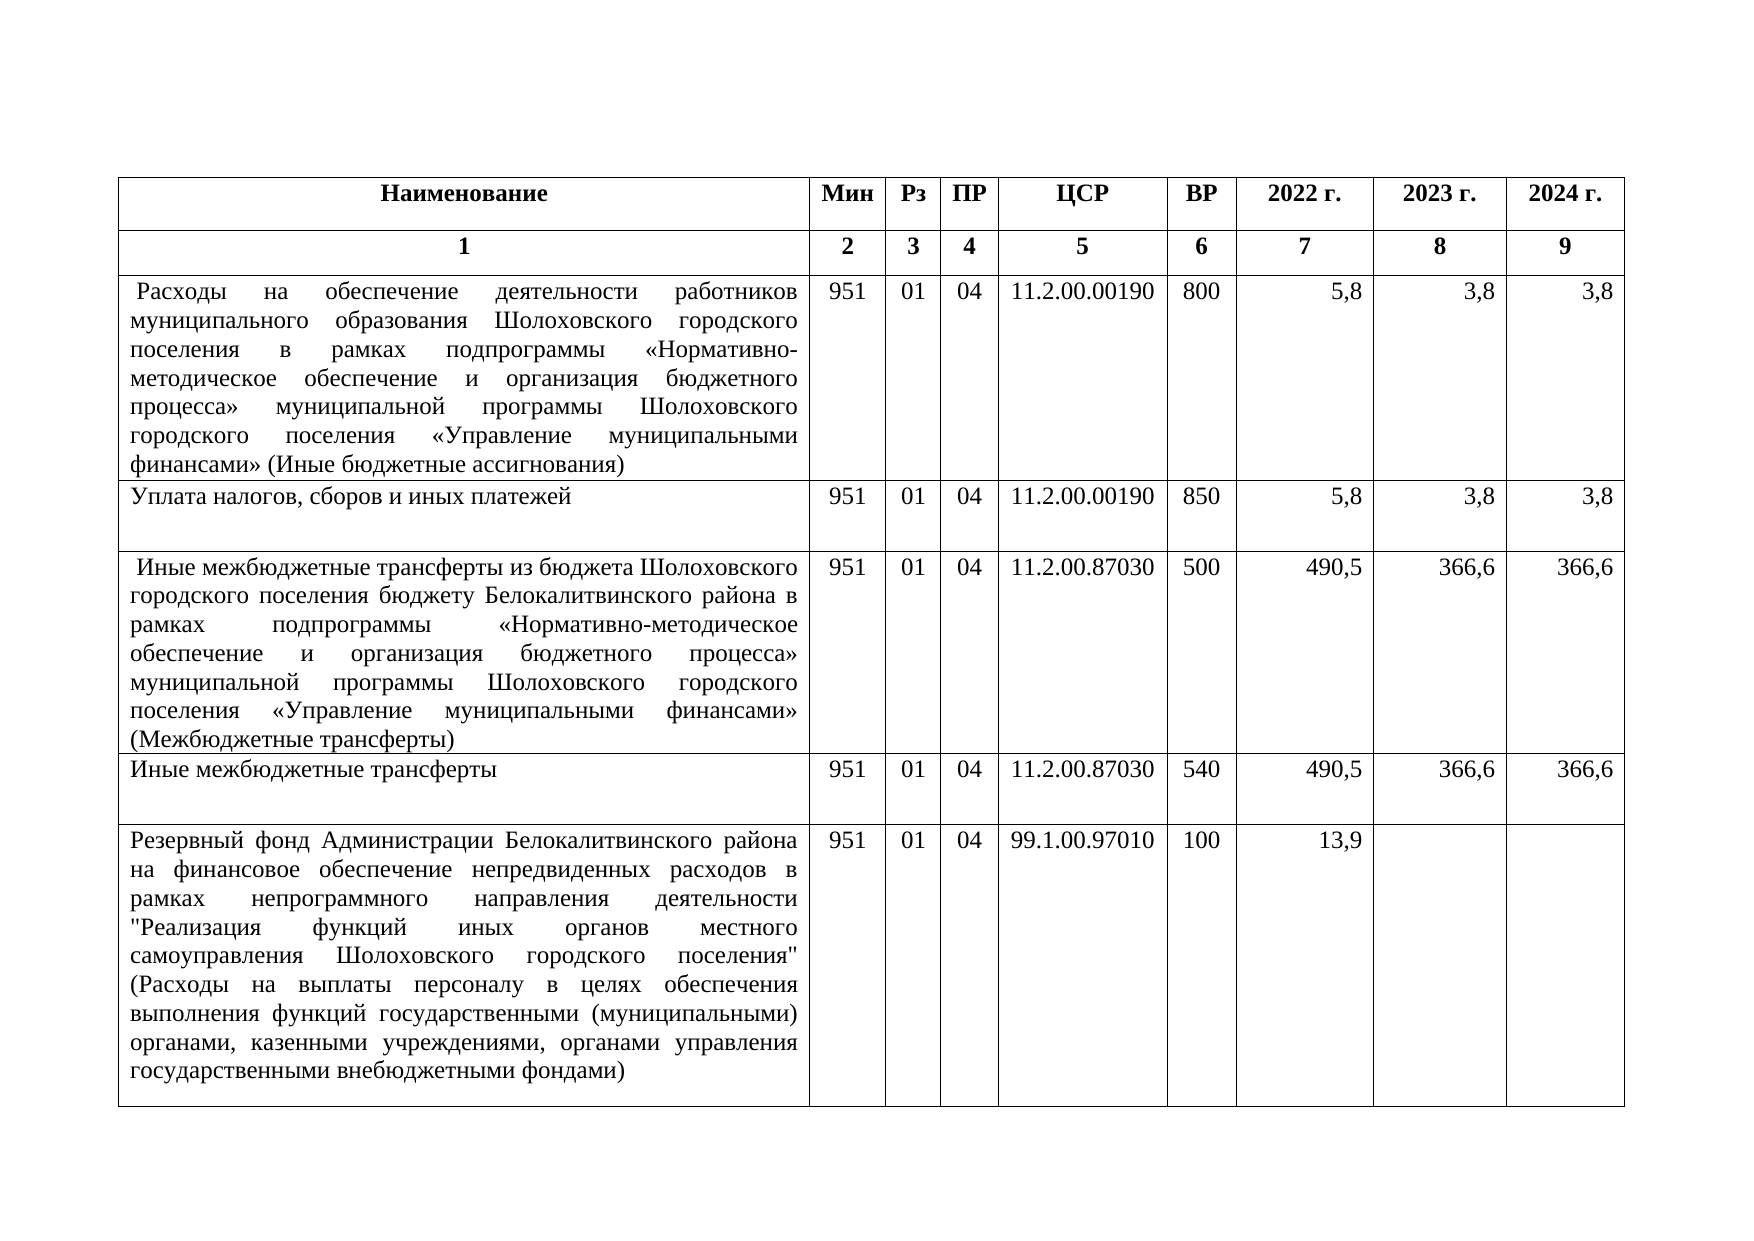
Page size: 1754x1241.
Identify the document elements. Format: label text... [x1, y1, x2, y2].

table_cell Иные межбюджетные трансферты [119, 754, 809, 824]
table_cell 04 [941, 825, 998, 1106]
table_cell 4 [941, 231, 998, 275]
table_cell 1 [119, 231, 809, 275]
table_cell 3,8 [1507, 481, 1624, 551]
table_cell 11.2.00.00190 [999, 276, 1167, 480]
table_cell 04 [941, 276, 998, 480]
table_header ПР [941, 178, 998, 230]
table_cell 800 [1168, 276, 1236, 480]
table_header 2024 г. [1507, 178, 1624, 230]
table_cell 01 [886, 552, 940, 753]
table_header Рз [886, 178, 940, 230]
table_cell Иные межбюджетные трансферты из бюджета Шолоховского городского поселения бюджету Белокалитвинского района в рамках подпрограммы «Нормативно-методическое обеспечение и организация бюджетного процесса» муниципальной программы Шолоховского городского поселения «Управление муниципальными финансами» (Межбюджетные трансферты) [119, 552, 809, 753]
table_cell 366,6 [1374, 754, 1506, 824]
table_cell [1374, 825, 1506, 1106]
table_header 2023 г. [1374, 178, 1506, 230]
table_cell 951 [810, 825, 885, 1106]
table_cell 99.1.00.97010 [999, 825, 1167, 1106]
table_cell 7 [1237, 231, 1373, 275]
table_cell 01 [886, 754, 940, 824]
table_cell 490,5 [1237, 552, 1373, 753]
table_cell 3 [886, 231, 940, 275]
table_cell 850 [1168, 481, 1236, 551]
table_cell Уплата налогов, сборов и иных платежей [119, 481, 809, 551]
table_cell 04 [941, 481, 998, 551]
table_cell 01 [886, 825, 940, 1106]
table_header ВР [1168, 178, 1236, 230]
table_cell 951 [810, 552, 885, 753]
table_cell 2 [810, 231, 885, 275]
table_header 2022 г. [1237, 178, 1373, 230]
table_header Наименование [119, 178, 809, 230]
table_cell 951 [810, 481, 885, 551]
table_cell 04 [941, 552, 998, 753]
table_cell 540 [1168, 754, 1236, 824]
table_cell 11.2.00.87030 [999, 754, 1167, 824]
table_header Мин [810, 178, 885, 230]
table_cell 951 [810, 754, 885, 824]
table_cell 100 [1168, 825, 1236, 1106]
table_cell 366,6 [1507, 552, 1624, 753]
table_cell [1507, 825, 1624, 1106]
table_cell 5,8 [1237, 481, 1373, 551]
table_cell 01 [886, 481, 940, 551]
table_cell 5,8 [1237, 276, 1373, 480]
table_cell 366,6 [1507, 754, 1624, 824]
table_cell 11.2.00.00190 [999, 481, 1167, 551]
table_cell 01 [886, 276, 940, 480]
table_cell 11.2.00.87030 [999, 552, 1167, 753]
table_cell 6 [1168, 231, 1236, 275]
table_cell 366,6 [1374, 552, 1506, 753]
table_header ЦСР [999, 178, 1167, 230]
table_cell Резервный фонд Администрации Белокалитвинского района на финансовое обеспечение непредвиденных расходов в рамках непрограммного направления деятельности "Реализация функций иных органов местного самоуправления Шолоховского городского поселения" (Расходы на выплаты персоналу в целях обеспечения выполнения функций государственными (муниципальными) органами, казенными учреждениями, органами управления государственными внебюджетными фондами) [119, 825, 809, 1106]
table_cell 9 [1507, 231, 1624, 275]
table_cell 8 [1374, 231, 1506, 275]
table_cell 13,9 [1237, 825, 1373, 1106]
table_cell 3,8 [1374, 276, 1506, 480]
table_cell 3,8 [1507, 276, 1624, 480]
table_cell 04 [941, 754, 998, 824]
table_cell 490,5 [1237, 754, 1373, 824]
table_cell 500 [1168, 552, 1236, 753]
table_cell 3,8 [1374, 481, 1506, 551]
table_cell Расходы на обеспечение деятельности работников муниципального образования Шолоховского городского поселения в рамках подпрограммы «Нормативно-методическое обеспечение и организация бюджетного процесса» муниципальной программы Шолоховского городского поселения «Управление муниципальными финансами» (Иные бюджетные ассигнования) [119, 276, 809, 480]
table_cell 5 [999, 231, 1167, 275]
table_cell 951 [810, 276, 885, 480]
